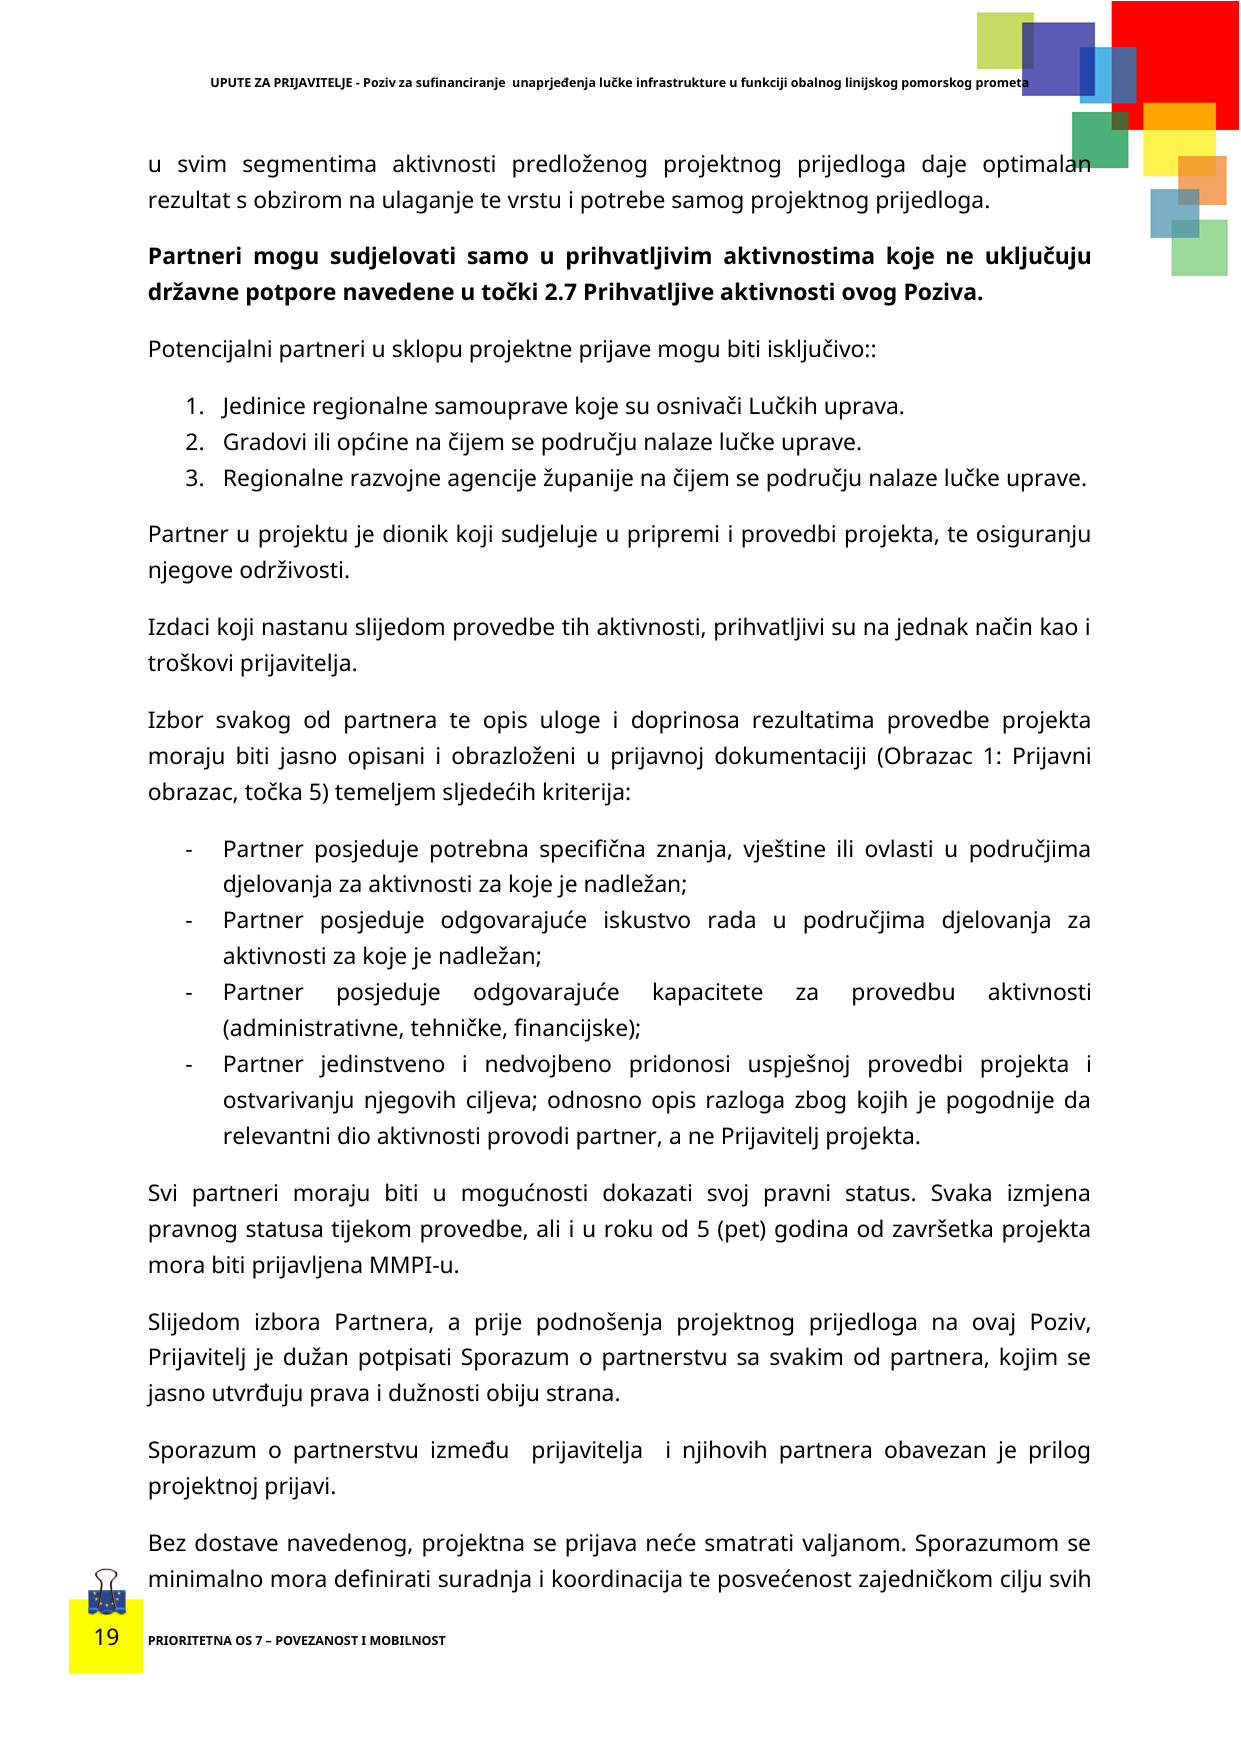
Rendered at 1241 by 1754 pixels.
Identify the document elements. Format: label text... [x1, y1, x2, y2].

text Izdaci koji nastanu slijedom provedbe tih aktivnosti, prihvatljivi su na jednak način kao i troškovi prijavitelja. [148, 611, 1093, 678]
text Slijedom izbora Partnera, a prije podnošenja projektnog prijedloga na ovaj Poziv, Prijavitelj je dužan potpisati Sporazum o partnerstvu sa svakim od partnera, kojim se jasno utvrđuju prava i dužnosti obiju strana. [148, 1305, 1093, 1408]
list Regionalne razvojne agencije županije na čijem se području nalaze lučke uprave. [185, 462, 1093, 493]
picture [81, 1566, 133, 1625]
picture [874, 1, 1239, 293]
text Izbor svakog od partnera te opis uloge i doprinosa rezultatima provedbe projekta moraju biti jasno opisani i obrazloženi u prijavnoj dokumentaciji (Obrazac 1: Prijavni obrazac, točka 5) temeljem sljedećih kriterija: [148, 704, 1093, 807]
text Svi partneri moraju biti u mogućnosti dokazati svoj pravni status. Svaka izmjena pravnog statusa tijekom provedbe, ali i u roku od 5 (pet) godina od završetka projekta mora biti prijavljena MMPI-u. [148, 1177, 1093, 1280]
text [148, 1527, 1093, 1594]
text Sporazum o partnerstvu između prijavitelja i njihovih partnera obavezan je prilog projektnoj prijavi. [148, 1434, 1093, 1501]
list Partner posjeduje odgovarajuće iskustvo rada u područjima djelovanja za aktivnosti za koje je nadležan; [185, 904, 1093, 972]
list Partner posjeduje odgovarajuće kapacitete za provedbu aktivnosti (administrativne, tehničke, financijske); [185, 976, 1093, 1043]
text Potencijalni partneri u sklopu projektne prijave mogu biti isključivo:: [148, 333, 1093, 364]
list Gradovi ili općine na čijem se području nalaze lučke uprave. [185, 426, 1093, 457]
list Partner jedinstveno i nedvojbeno pridonosi uspješnoj provedbi projekta i ostvarivanju njegovih ciljeva; odnosno opis razloga zbog kojih je pogodnije da relevantni dio aktivnosti provodi partner, a ne Prijavitelj projekta. [185, 1048, 1093, 1151]
text Partneri mogu sudjelovati samo u prihvatljivim aktivnostima koje ne uključuju državne potpore navedene u točki 2.7 Prihvatljive aktivnosti ovog Poziva. [148, 240, 1093, 307]
text Partner u projektu je dionik koji sudjeluje u pripremi i provedbi projekta, te osiguranju njegove održivosti. [148, 518, 1093, 586]
list Jedinice regionalne samouprave koje su osnivači Lučkih uprava. [185, 390, 1093, 421]
list Partner posjeduje potrebna specifična znanja, vještine ili ovlasti u područjima djelovanja za aktivnosti za koje je nadležan; [185, 832, 1093, 900]
